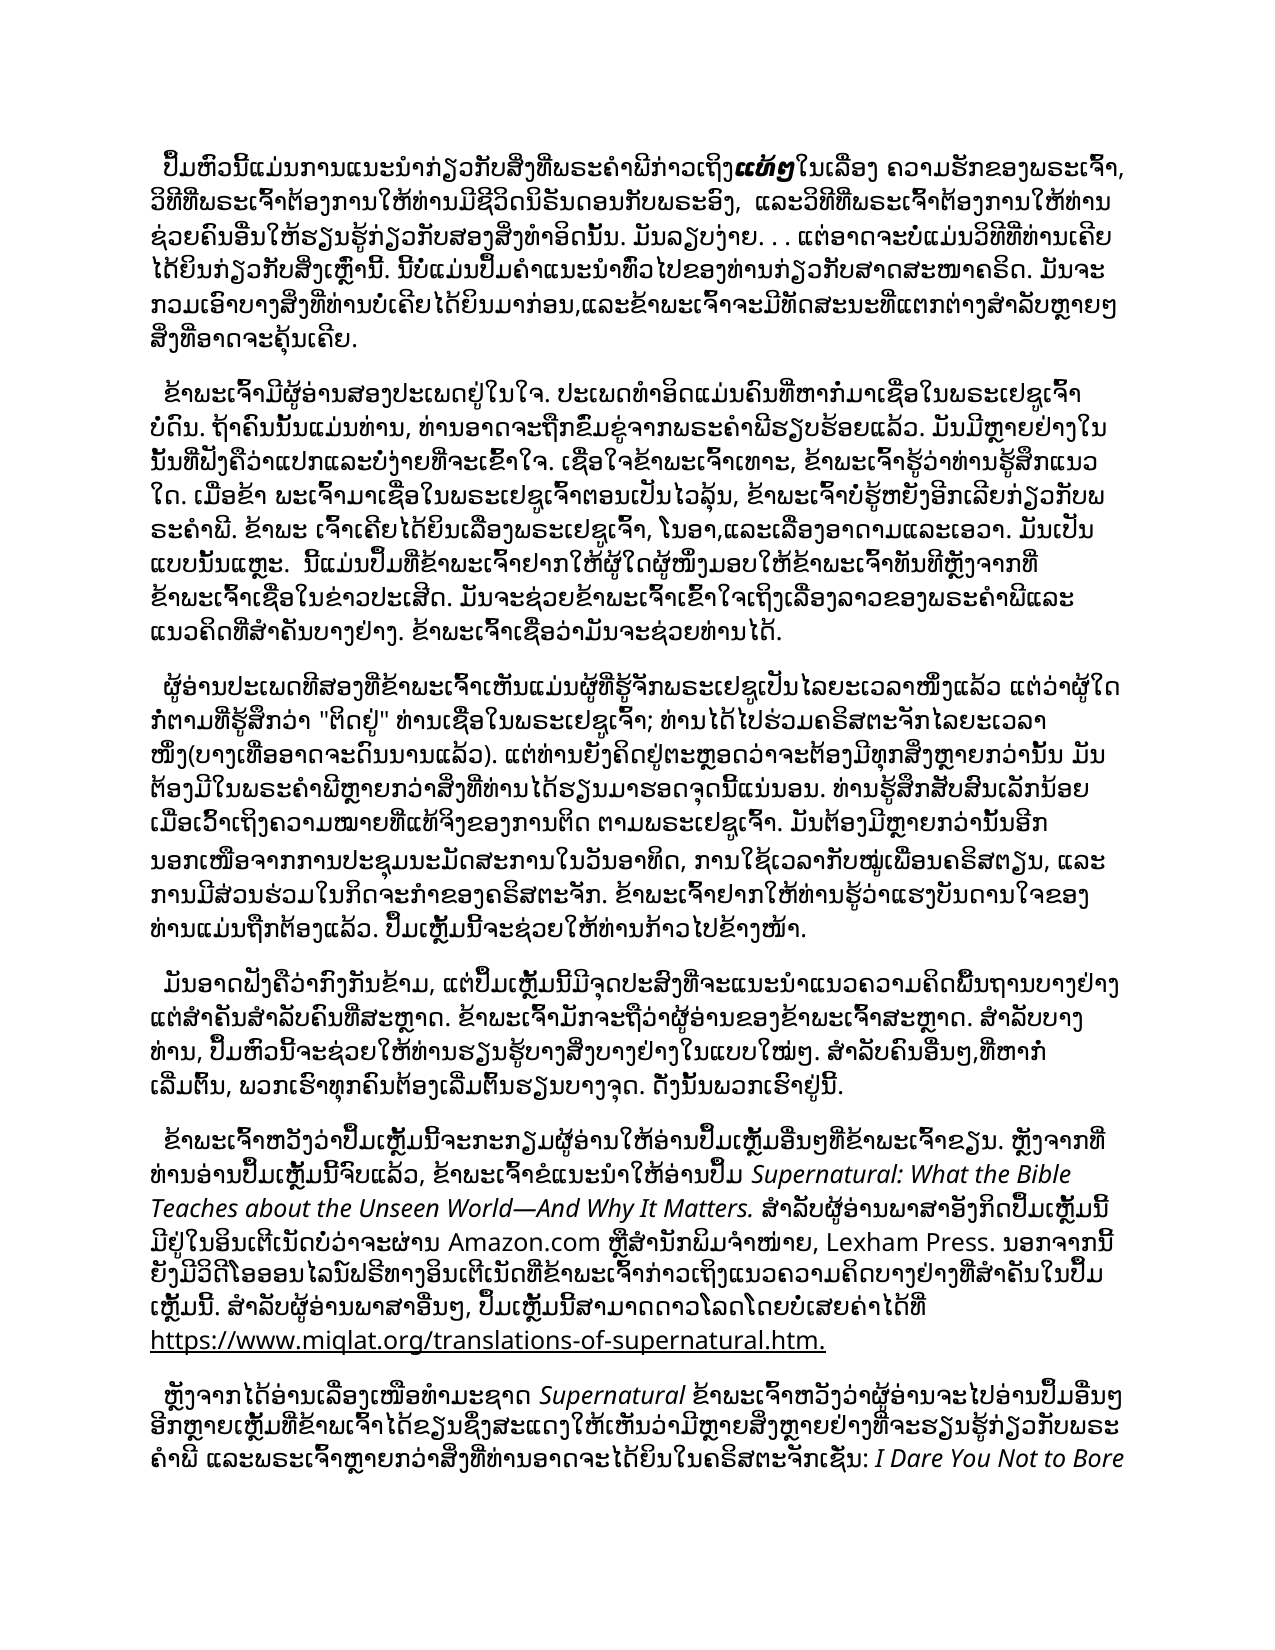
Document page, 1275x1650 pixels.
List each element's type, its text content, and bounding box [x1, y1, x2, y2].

text ຜູ້ອ່ານປະ​ເພດທີສອງທີ່ຂ້າພະເຈົ້າເຫັນແມ່ນຜູ້ທີ່ຮູ້ຈັກພຣະເຢຊູເປັນໄລ​ຍະເວລາໜຶ່ງແລ້ວ ແຕ່ວ່າຜູ້ໃດກໍ່​ຕາມ​ທີ່ຮູ້ສຶກວ່າ "ຕິດຢູ່" ທ່ານເຊື່ອໃນພຣະເຢຊູ​ເຈົ້າ; ທ່ານໄດ້ໄປຮ່ວມຄ​ຣິ​ສ​ຕະ​ຈັກ​ໄລ​ຍະ​ເວ​ລາ​ໜຶ່ງ(ບາງເທື່ອ​ອາດ​ຈະດົນ​ນານແລ້ວ). ແຕ່ທ່ານຍັງຄິດຢູ່ຕະຫຼອດວ່າ​ຈະຕ້ອງມີ​ທຸກ​ສິ່ງຫຼາຍກວ່ານັ້ນ ມັນຕ້ອງ​ມີ​ໃນພຣະຄຳພີຫຼາຍກວ່າສິ່ງທີ່​ທ່ານໄດ້ຮຽນມາຮອດຈຸດນີ້​ແນ່ນອນ. ທ່ານຮູ້ສຶກ​ສັບ​ສົນເລັກນ້ອຍເມື່ອເວົ້າເຖິງຄວາມໝາຍທີ່​ແທ້​ຈິງຂອງການຕິດ ຕາມພຣະເຢຊູເຈົ້າ. ມັນຕ້ອງມີຫຼາຍກວ່ານັ້ນອີກນອກເໜືອຈາກການປະຊຸມນະມັດສະການໃນວັນອາທິດ, ການໃຊ້ເວລາກັບໝູ່ເພື່ອນຄຣິສຕຽນ, ແລະການມີສ່ວນຮ່ວມໃນກິດຈະກຳຂອງ​ຄ​ຣິ​ສ​ຕະ​ຈັກ. ຂ້າພະເຈົ້າຢາກໃຫ້ທ່ານຮູ້ວ່າ​ແຮງ​ບັນ​ດານ​ໃຈຂອງທ່ານແມ່ນຖືກຕ້ອງແລ້ວ. ປຶ້ມ​ເຫຼັ້ມນີ້ຈະຊ່ວຍໃຫ້ທ່ານກ້າວໄປຂ້າງໜ້າ. [150, 668, 1125, 945]
text ປຶ້ມຫົວນີ້​ແມ່ນ​ການແນະນຳກ່ຽວກັບສິ່ງທີ່ພ​​ຣະຄຳພີກ່າວ​ເຖິງແທ້ໆ​ໃນ​​ເລື່ອງ ຄວາມຮັກຂອງພຣະເຈົ້າ, ວິທີທີ່ພຣະເຈົ້າຕ້ອງການໃຫ້ທ່ານມີຊີວິດນິຣັນດອນກັບພ​ຣະ​ອົງ, ແລະວິທີທີ່ພຣະເຈົ້າຕ້ອງການໃຫ້ທ່ານຊ່ວຍຄົນອື່ນໃຫ້ຮຽນຮູ້ກ່ຽວກັບສອງສິ່ງທຳອິດນັ້ນ. ​ມັນລຽບງ່າຍ. . . ແຕ່ອາດຈະບໍ່ແມ່ນວິທີທີ່ທ່ານເຄີຍໄດ້ຍິນກ່ຽວກັບສິ່ງເຫຼົ່ານີ້. ນີ້ບໍ່ແມ່ນປຶ້ມຄຳແນະນຳ​ທົ່ວ​ໄປຂອງທ່ານກ່ຽວກັບສາດສະ​ໜາຄຣິດ. ມັນຈະກວມເອົາບາງສິ່ງທີ່ທ່ານບໍ່ເຄີຍໄດ້ຍິນມາກ່ອນ,ແລະຂ້າພະເຈົ້າຈະມີທັດສະນະທີ່ແຕກຕ່າງສຳລັບຫຼາຍໆສິ່ງທີ່ອາດຈະຄຸ້ນເຄີຍ. [150, 150, 1125, 354]
text ຂ້າພະເຈົ້າມີຜູ້ອ່ານສອງ​ປະ​ເພດຢູ່ໃນໃຈ. ​ປະ​ເພດທຳອິດແມ່ນຄົນທີ່ຫາກໍ່ມາເຊື່ອໃນພຣະເຢຊູເຈົ້າບໍ່ດົນ. ຖ້າ​ຄົນນັ້ນແມ່ນທ່ານ, ທ່ານອາດຈະຖືກຂົ່ມຂູ່ຈາກພ​ຣະຄຳພີຮຽບ​ຮ້ອຍແລ້ວ. ມັນມີຫຼາຍຢ່າງໃນນັ້ນທີ່ຟັງຄືວ່າແປກແລະບໍ່ງ່າຍ​ທີ່​ຈະເຂົ້າໃຈ. ​ເຊື່ອ​​ໃຈຂ້າ​ພະ​ເຈົ້າ​ເທາະ, ຂ້າ​ພະ​ເຈົ້າຮູ້ວ່າ​ທ່ານຮູ້ສຶກແນວໃດ. ​ເມື່ອຂ້າ ພະເຈົ້າມາເຊື່ອໃນພຣະເຢຊູເຈົ້າຕອນເປັນໄວລຸ້ນ, ຂ້າພະເຈົ້າບໍ່ຮູ້ຫຍັງອີກ​ເລີຍກ່ຽວກັບ​ພ​ຣະຄຳພີ. ຂ້າພະ ເຈົ້າເຄີຍໄດ້ຍິນ​ເລື່ອງພຣະເຢຊູເຈົ້າ, ໂນອາ,ແລະເລື່ອງອາດາມແລະເອວາ. ​ມັນ​ເປັນ​ແບບນັ້ນ​ແຫຼະ. ນີ້ແມ່ນປຶ້ມທີ່ຂ້າພະເຈົ້າຢາກ​ໃຫ້​ຜູ້ໃດຜູ້ໜຶ່ງມອບ​ໃຫ້ຂ້າ​ພະ​ເຈົ້າທັນທີຫຼັງຈາກທີ່ຂ້າພະເຈົ້າເຊື່ອ​ໃນຂ່າວປະ​ເສີດ. ມັນຈະຊ່ວຍຂ້າ​ພະ​ເຈົ້າເຂົ້າ​ໃຈເຖິງເລື່ອງລາວຂອງພ​ຣະຄຳພີແລະແນວຄິດທີ່ສຳຄັນບາງຢ່າງ. ຂ້າ​ພະ​ເຈົ້າເຊື່ອວ່າມັນຈະ​ຊ່ວຍທ່ານໄດ້. [150, 375, 1125, 648]
text ຂ້າພະເຈົ້າຫວັງວ່າປຶ້ມ​ເຫຼັ້ມນີ້ຈະກະກຽມຜູ້ອ່ານໃຫ້ອ່ານປຶ້ມເຫຼັ້ມອື່ນໆທີ່ຂ້າພະເຈົ້າຂຽນ. ຫຼັງຈາກທີ່ທ່ານອ່ານ​ປຶ້ມ​ເຫຼັ້ມນີ້ຈົບແລ້ວ, ຂ້າພະເຈົ້າຂໍແນະນຳໃຫ້ອ່ານປຶ້ມ Supernatural: What the Bible Teaches about the Unseen World—And Why It Matters. ສຳລັບຜູ້ອ່ານພາສາອັງກິດປຶ້ມເຫຼັ້ມນີ້ມີຢູ່ໃນອິນເຕີເນັດບໍ່ວ່າຈະຜ່ານ Amazon.com ຫຼືສຳນັກພິມຈຳໜ່າຍ, Lexham Press. ນອກ​ຈາກນີ້ຍັງມີວິດີໂອ​ອອນ​ໄລ​ນ໌ຟຣີທາງອິນເຕີເນັດທີ່ຂ້​າ​ພະ​ເຈົ້າກ່າວ​ເຖິງແນວຄວາມຄິດ​ບາງ​ຢ່າງທີ່ສຳຄັນໃນປຶ້ມເຫຼັ້ມນີ້. ສຳລັບຜູ້ອ່ານພາສາອື່ນໆ, ປຶ້ມເຫຼັ້ມນີ້ສາມາດດາວໂລດໂດຍບໍ່ເສຍຄ່າໄດ້ທີ່ https://www.miqlat.org/translations-of-supernatural.htm. [150, 1123, 1125, 1356]
text ມັນອາດຟັງຄືວ່າກົງກັນຂ້າມ, ແຕ່ປຶ້ມ​ເຫຼັ້ມນີ້ມີຈຸດປະສົງ​ທີ່​ຈະແນະນຳແນວຄວາມຄິດພື້ນຖານບາງຢ່າງແຕ່ສຳຄັນສຳ​ລັບຄົນທີ່ສະຫຼາດ. ຂ້າ​ພະ​ເຈົ້າມັກຈະຖືວ່າຜູ້ອ່ານຂອງຂ້າ​ພະ​ເຈົ້າສະຫຼາດ. ສຳລັບບາງທ່ານ, ​ປຶ້ມຫົວນີ້ຈະຊ່ວຍໃຫ້ທ່ານຮຽນຮູ້ບາງສິ່ງບາງຢ່າງໃນແບບໃໝ່ໆ. ສຳລັບຄົນອື່ນໆ,​ທີ່​ຫາກໍ່ເລີ່ມຕົ້ນ, ພວກເຮົາທຸກຄົນຕ້ອງເລີ່ມຕົ້ນຮຽນບາງຈຸດ. ດັ່ງນັ້ນພວກເຮົາຢູ່ນີ້. [150, 966, 1125, 1102]
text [150, 1377, 1125, 1474]
